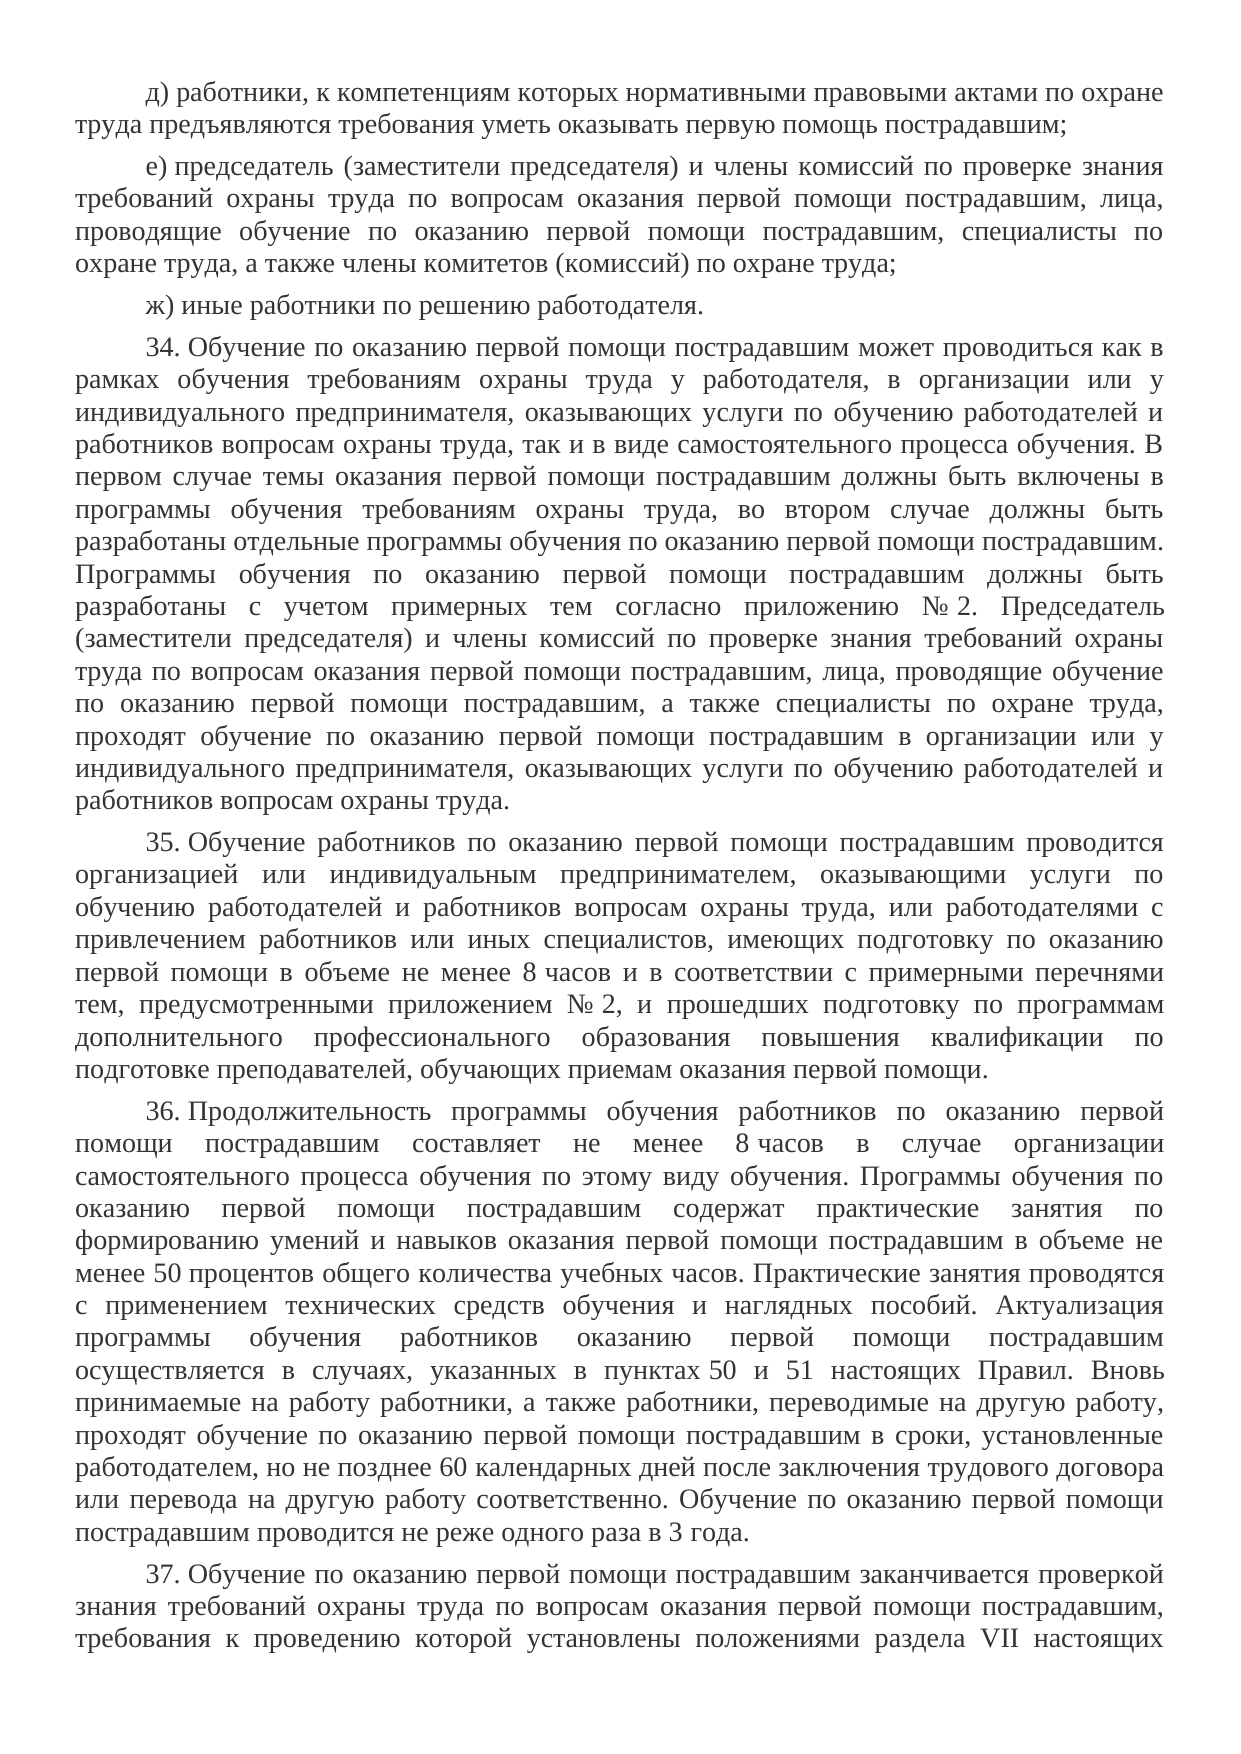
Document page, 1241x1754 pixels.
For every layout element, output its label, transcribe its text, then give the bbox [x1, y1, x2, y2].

text 35. Обучение работников по оказанию первой помощи пострадавшим проводится организацией или индивидуальным предпринимателем, оказывающими услуги по обучению работодателей и работников вопросам охраны труда, или работодателями с привлечением работников или иных специалистов, имеющих подготовку по оказанию первой помощи в объеме не менее 8 часов и в соответствии с примерными перечнями тем, предусмотренными приложением № 2, и прошедших подготовку по программам дополнительного профессионального образования повышения квалификации по подготовке преподавателей, обучающих приемам оказания первой помощи. [75, 825, 1165, 1084]
text д) работники, к компетенциям которых нормативными правовыми актами по охране труда предъявляются требования уметь оказывать первую помощь пострадавшим; [75, 75, 1165, 140]
text е) председатель (заместители председателя) и члены комиссий по проверке знания требований охраны труда по вопросам оказания первой помощи пострадавшим, лица, проводящие обучение по оказанию первой помощи пострадавшим, специалисты по охране труда, а также члены комитетов (комиссий) по охране труда; [75, 149, 1165, 279]
text 36. Продолжительность программы обучения работников по оказанию первой помощи пострадавшим составляет не менее 8 часов в случае организации самостоятельного процесса обучения по этому виду обучения. Программы обучения по оказанию первой помощи пострадавшим содержат практические занятия по формированию умений и навыков оказания первой помощи пострадавшим в объеме не менее 50 процентов общего количества учебных часов. Практические занятия проводятся с применением технических средств обучения и наглядных пособий. Актуализация программы обучения работников оказанию первой помощи пострадавшим осуществляется в случаях, указанных в пунктах 50 и 51 настоящих Правил. Вновь принимаемые на работу работники, а также работники, переводимые на другую работу, проходят обучение по оказанию первой помощи пострадавшим в сроки, установленные работодателем, но не позднее 60 календарных дней после заключения трудового договора или перевода на другую работу соответственно. Обучение по оказанию первой помощи пострадавшим проводится не реже одного раза в 3 года. [75, 1094, 1165, 1547]
text ж) иные работники по решению работодателя. [75, 288, 1165, 321]
text 34. Обучение по оказанию первой помощи пострадавшим может проводиться как в рамках обучения требованиям охраны труда у работодателя, в организации или у индивидуального предпринимателя, оказывающих услуги по обучению работодателей и работников вопросам охраны труда, так и в виде самостоятельного процесса обучения. В первом случае темы оказания первой помощи пострадавшим должны быть включены в программы обучения требованиям охраны труда, во втором случае должны быть разработаны отдельные программы обучения по оказанию первой помощи пострадавшим. Программы обучения по оказанию первой помощи пострадавшим должны быть разработаны с учетом примерных тем согласно приложению № 2. Председатель (заместители председателя) и члены комиссий по проверке знания требований охраны труда по вопросам оказания первой помощи пострадавшим, лица, проводящие обучение по оказанию первой помощи пострадавшим, а также специалисты по охране труда, проходят обучение по оказанию первой помощи пострадавшим в организации или у индивидуального предпринимателя, оказывающих услуги по обучению работодателей и работников вопросам охраны труда. [75, 330, 1165, 816]
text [75, 1557, 1165, 1654]
